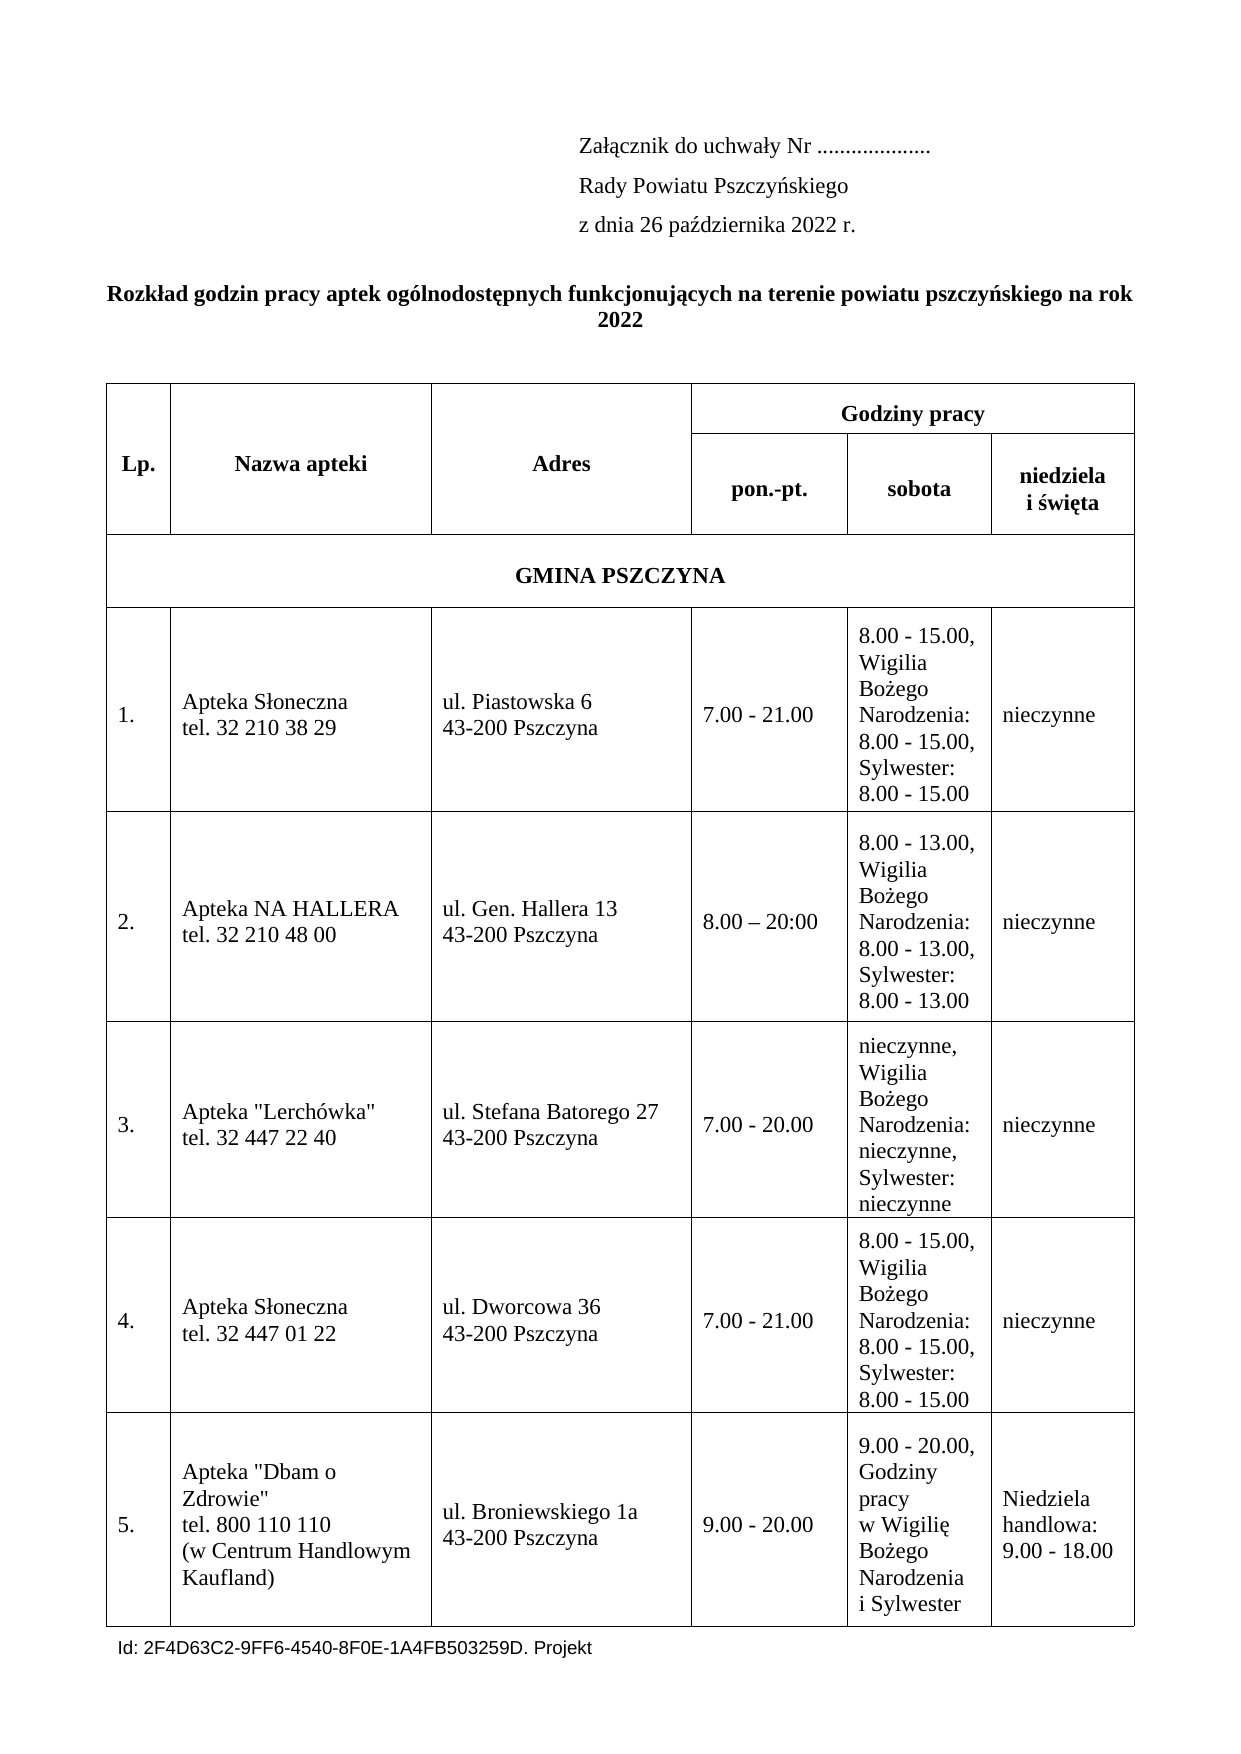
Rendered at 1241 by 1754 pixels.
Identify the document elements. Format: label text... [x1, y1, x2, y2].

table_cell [432, 1413, 691, 1626]
table_cell 8.00 - 15.00, Wigilia Bożego Narodzenia: 8.00 - 15.00, Sylwester: 8.00 - 15.00 [848, 1218, 991, 1412]
text Rozkład godzin pracy aptek ogólnodostępnych funkcjonujących na terenie powiatu pszczyńskiego na rok 2022 [106, 280, 1134, 333]
table_cell ul. Stefana Batorego 27 43-200 Pszczyna [432, 1022, 691, 1217]
table_cell nieczynne, Wigilia Bożego Narodzenia: nieczynne, Sylwester: nieczynne [848, 1022, 991, 1217]
table_cell nieczynne [992, 1022, 1134, 1217]
table_cell 7.00 - 21.00 [692, 1218, 847, 1412]
table_cell ul. Gen. Hallera 13 43-200 Pszczyna [432, 812, 691, 1021]
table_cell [171, 1413, 431, 1626]
table_header Lp. [107, 384, 170, 534]
text Załącznik do uchwały Nr .................... Rady Powiatu Pszczyńskiego z dnia 26 października 2022 r. [579, 132, 1134, 238]
table_cell 8.00 – 20:00 [692, 812, 847, 1021]
table_cell 3. [107, 1022, 170, 1217]
table_cell 1. [107, 608, 170, 811]
table_cell Apteka NA HALLERA tel. 32 210 48 00 [171, 812, 431, 1021]
table_cell 7.00 - 21.00 [692, 608, 847, 811]
table_cell 4. [107, 1218, 170, 1412]
table_cell ul. Dworcowa 36 43-200 Pszczyna [432, 1218, 691, 1412]
table_cell Apteka Słoneczna tel. 32 210 38 29 [171, 608, 431, 811]
table_cell Apteka Słoneczna tel. 32 447 01 22 [171, 1218, 431, 1412]
table_cell nieczynne [992, 1218, 1134, 1412]
table_cell 5. [107, 1413, 170, 1626]
table_cell pon.-pt. [692, 434, 847, 534]
table_cell sobota [848, 434, 991, 534]
table_cell nieczynne [992, 608, 1134, 811]
table_header Adres [432, 384, 691, 534]
table_cell nieczynne [992, 812, 1134, 1021]
table_cell 2. [107, 812, 170, 1021]
table_cell 8.00 - 13.00, Wigilia Bożego Narodzenia: 8.00 - 13.00, Sylwester: 8.00 - 13.00 [848, 812, 991, 1021]
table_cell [848, 1413, 991, 1626]
table_cell Apteka "Lerchówka" tel. 32 447 22 40 [171, 1022, 431, 1217]
table_cell ul. Piastowska 6 43-200 Pszczyna [432, 608, 691, 811]
table_cell 9.00 - 20.00 [692, 1413, 847, 1626]
table_cell 7.00 - 20.00 [692, 1022, 847, 1217]
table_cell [992, 1413, 1134, 1626]
table_cell 8.00 - 15.00, Wigilia Bożego Narodzenia: 8.00 - 15.00, Sylwester: 8.00 - 15.00 [848, 608, 991, 811]
table_cell GMINA PSZCZYNA [107, 535, 1134, 607]
table_header Nazwa apteki [171, 384, 431, 534]
table_cell niedziela i święta [992, 434, 1134, 534]
table_header Godziny pracy [692, 384, 1134, 433]
